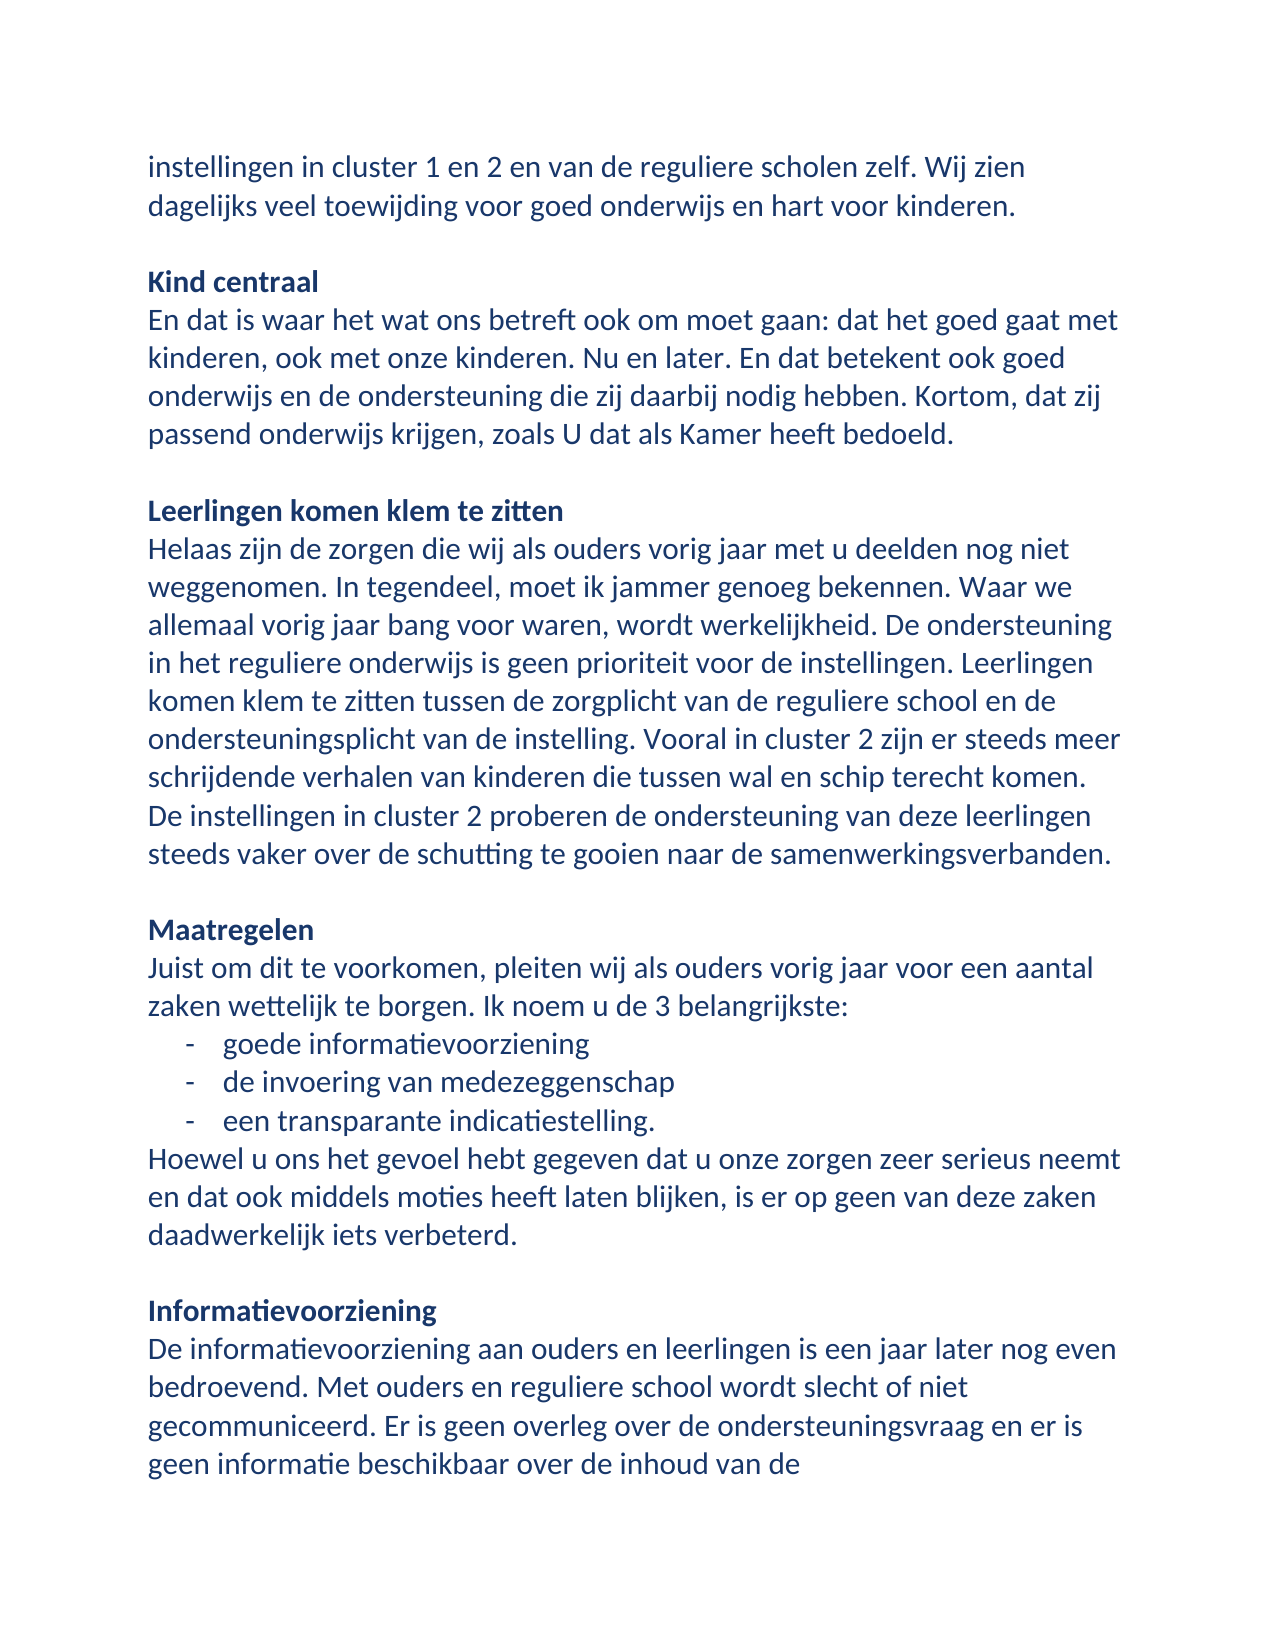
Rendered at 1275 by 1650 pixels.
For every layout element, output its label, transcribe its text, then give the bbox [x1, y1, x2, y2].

text Hoewel u ons het gevoel hebt gegeven dat u onze zorgen zeer serieus neemt en dat ook middels moties heeft laten blijken, is er op geen van deze zaken daadwerkelijk iets verbeterd. [148, 1139, 1127, 1253]
text En dat is waar het wat ons betreft ook om moet gaan: dat het goed gaat met kinderen, ook met onze kinderen. Nu en later. En dat betekent ook goed onderwijs en de ondersteuning die zij daarbij nodig hebben. Kortom, dat zij passend onderwijs krijgen, zoals U dat als Kamer heeft bedoeld. [148, 300, 1127, 453]
text Leerlingen komen klem te zitten [148, 491, 1127, 529]
text Maatregelen [148, 910, 1127, 948]
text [148, 1329, 1127, 1482]
text Juist om dit te voorkomen, pleiten wij als ouders vorig jaar voor een aantal zaken wettelijk te borgen. Ik noem u de 3 belangrijkste: [148, 948, 1127, 1024]
text Helaas zijn de zorgen die wij als ouders vorig jaar met u deelden nog niet weggenomen. In tegendeel, moet ik jammer genoeg bekennen. Waar we allemaal vorig jaar bang voor waren, wordt werkelijkheid. De ondersteuning in het reguliere onderwijs is geen prioriteit voor de instellingen. Leerlingen komen klem te zitten tussen de zorgplicht van de reguliere school en de ondersteuningsplicht van de instelling. Vooral in cluster 2 zijn er steeds meer schrijdende verhalen van kinderen die tussen wal en schip terecht komen. De instellingen in cluster 2 proberen de ondersteuning van deze leerlingen steeds vaker over de schutting te gooien naar de samenwerkingsverbanden. [148, 529, 1127, 872]
list goede informatievoorziening [185, 1024, 1127, 1063]
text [148, 148, 1127, 224]
text Kind centraal [148, 262, 1127, 300]
list een transparante indicatiestelling. [185, 1101, 1127, 1139]
text Informatievoorziening [148, 1291, 1127, 1329]
list de invoering van medezeggenschap [185, 1063, 1127, 1101]
